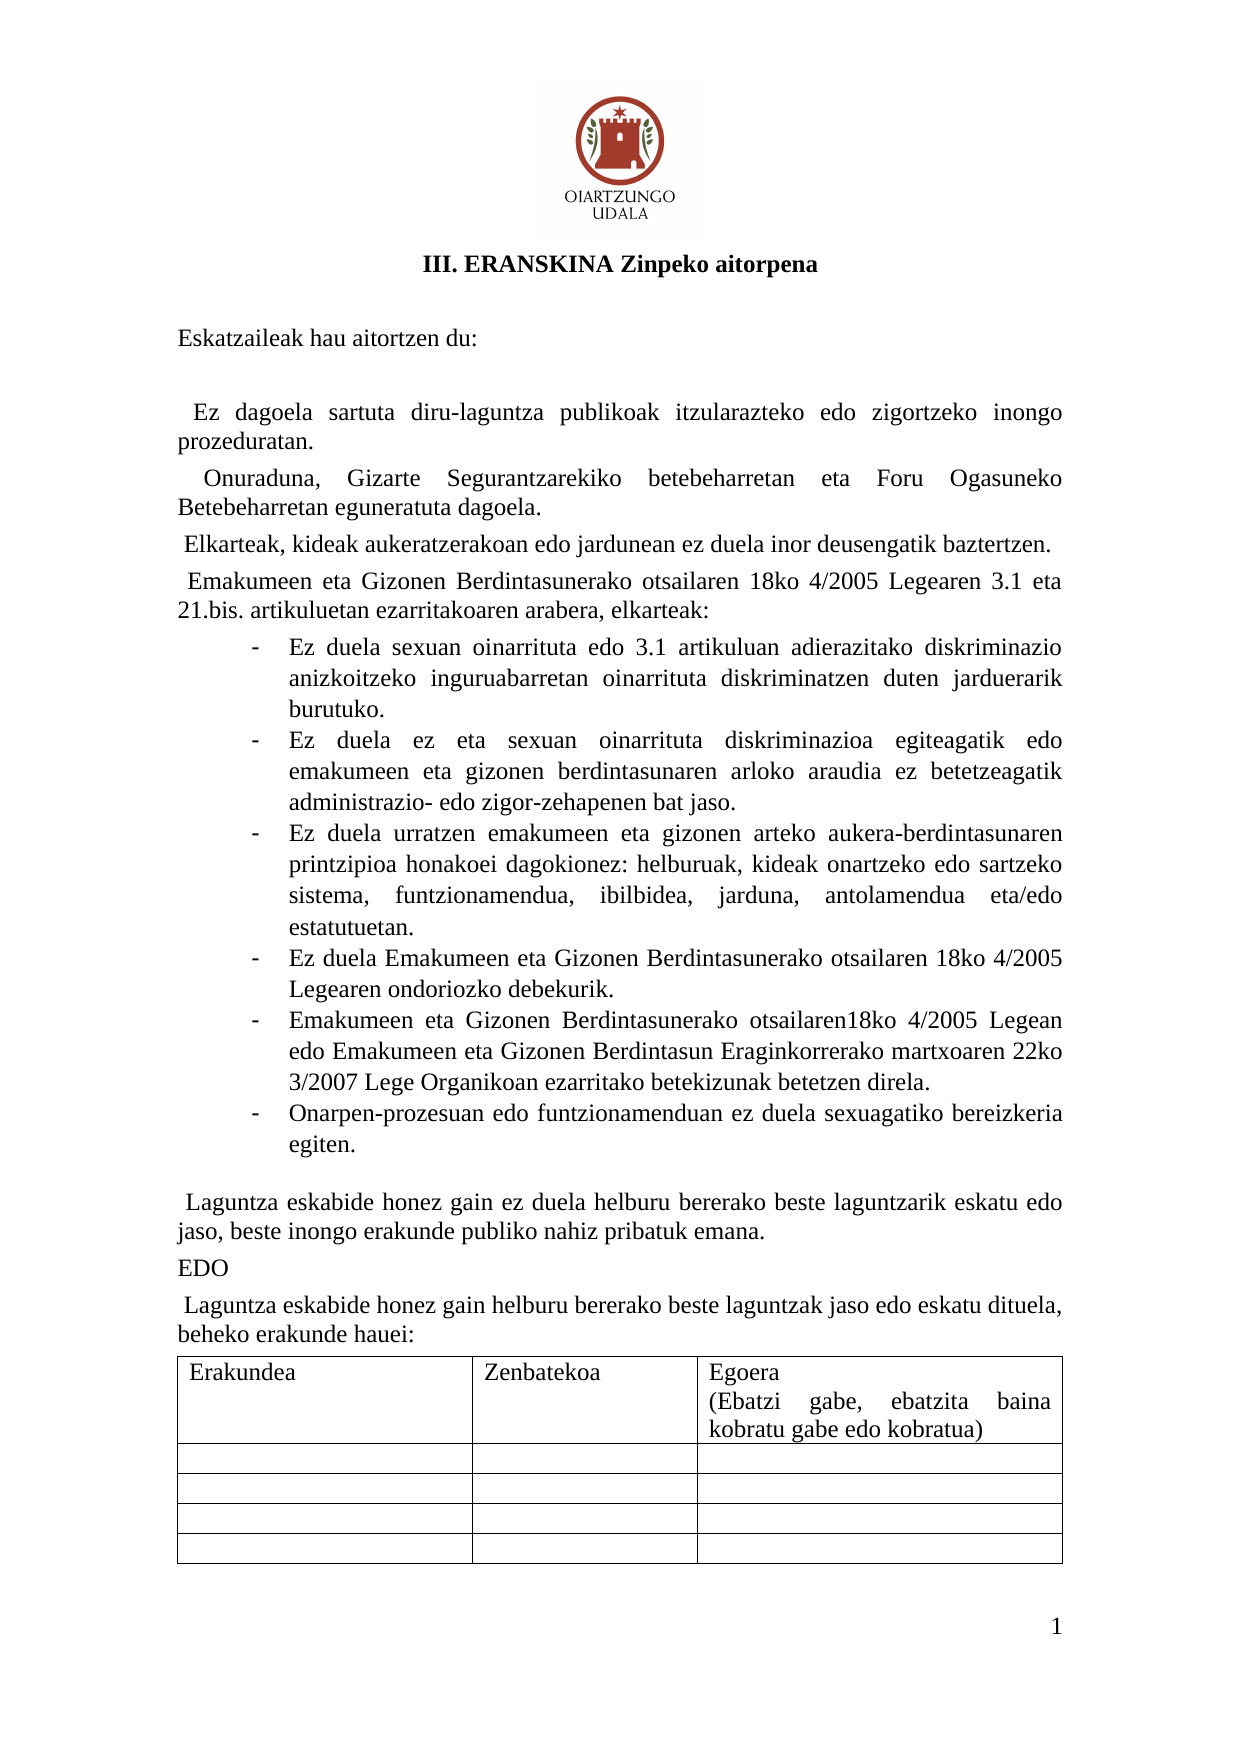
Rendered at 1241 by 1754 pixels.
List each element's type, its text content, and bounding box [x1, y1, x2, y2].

list Ez duela Emakumeen eta Gizonen Berdintasunerako otsailaren 18ko 4/2005 Legearen ondoriozko debekurik. [251, 943, 1063, 1002]
table_cell [473, 1504, 697, 1533]
table_cell [698, 1474, 1062, 1503]
list Ez duela urratzen emakumeen eta gizonen arteko aukera-berdintasunaren printzipioa honakoei dagokionez: helburuak, kideak onartzeko edo sartzeko sistema, funtzionamendua, ibilbidea, jarduna, antolamendua eta/edo estatutuetan. [251, 818, 1063, 940]
text  Laguntza eskabide honez gain ez duela helburu bererako beste laguntzarik eskatu edo jaso, beste inongo erakunde publiko nahiz pribatuk emana. [177, 1187, 1063, 1245]
table_cell [698, 1534, 1062, 1562]
table_cell [178, 1444, 472, 1473]
list Ez duela ez eta sexuan oinarrituta diskriminazioa egiteagatik edo emakumeen eta gizonen berdintasunaren arloko araudia ez betetzeagatik administrazio- edo zigor-zehapenen bat jaso. [251, 725, 1063, 816]
picture [537, 75, 703, 241]
table_cell [178, 1504, 472, 1533]
table_header Egoera (Ebatzi gabe, ebatzita baina kobratu gabe edo kobratua) [698, 1357, 1062, 1443]
list Emakumeen eta Gizonen Berdintasunerako otsailaren18ko 4/2005 Legean edo Emakumeen eta Gizonen Berdintasun Eraginkorrerako martxoaren 22ko 3/2007 Lege Organikoan ezarritako betekizunak betetzen direla. [251, 1005, 1063, 1096]
table_cell [473, 1474, 697, 1503]
text  Onuraduna, Gizarte Segurantzarekiko betebeharretan eta Foru Ogasuneko Betebeharretan eguneratuta dagoela. [177, 463, 1063, 521]
table_cell [473, 1534, 697, 1562]
table_cell [178, 1534, 472, 1562]
text  Ez dagoela sartuta diru-laguntza publikoak itzularazteko edo zigortzeko inongo prozeduratan. [177, 397, 1063, 455]
text Eskatzaileak hau aitortzen du: [177, 323, 1063, 352]
table_header Erakundea [178, 1357, 472, 1443]
list Onarpen-prozesuan edo funtzionamenduan ez duela sexuagatiko bereizkeria egiten. [251, 1098, 1063, 1158]
text  Laguntza eskabide honez gain helburu bererako beste laguntzak jaso edo eskatu dituela, beheko erakunde hauei: [177, 1290, 1063, 1348]
text  Elkarteak, kideak aukeratzerakoan edo jardunean ez duela inor deusengatik baztertzen. [177, 529, 1063, 558]
list Ez duela sexuan oinarrituta edo 3.1 artikuluan adierazitako diskriminazio anizkoitzeko inguruabarretan oinarrituta diskriminatzen duten jarduerarik burutuko. [251, 632, 1063, 723]
table_cell [473, 1444, 697, 1473]
text III. ERANSKINA Zinpeko aitorpena [177, 249, 1063, 278]
table_cell [178, 1474, 472, 1503]
text EDO [177, 1253, 1063, 1282]
table_cell [698, 1504, 1062, 1533]
table_header Zenbatekoa [473, 1357, 697, 1443]
table_cell [698, 1444, 1062, 1473]
text  Emakumeen eta Gizonen Berdintasunerako otsailaren 18ko 4/2005 Legearen 3.1 eta 21.bis. artikuluetan ezarritakoaren arabera, elkarteak: [177, 566, 1063, 623]
